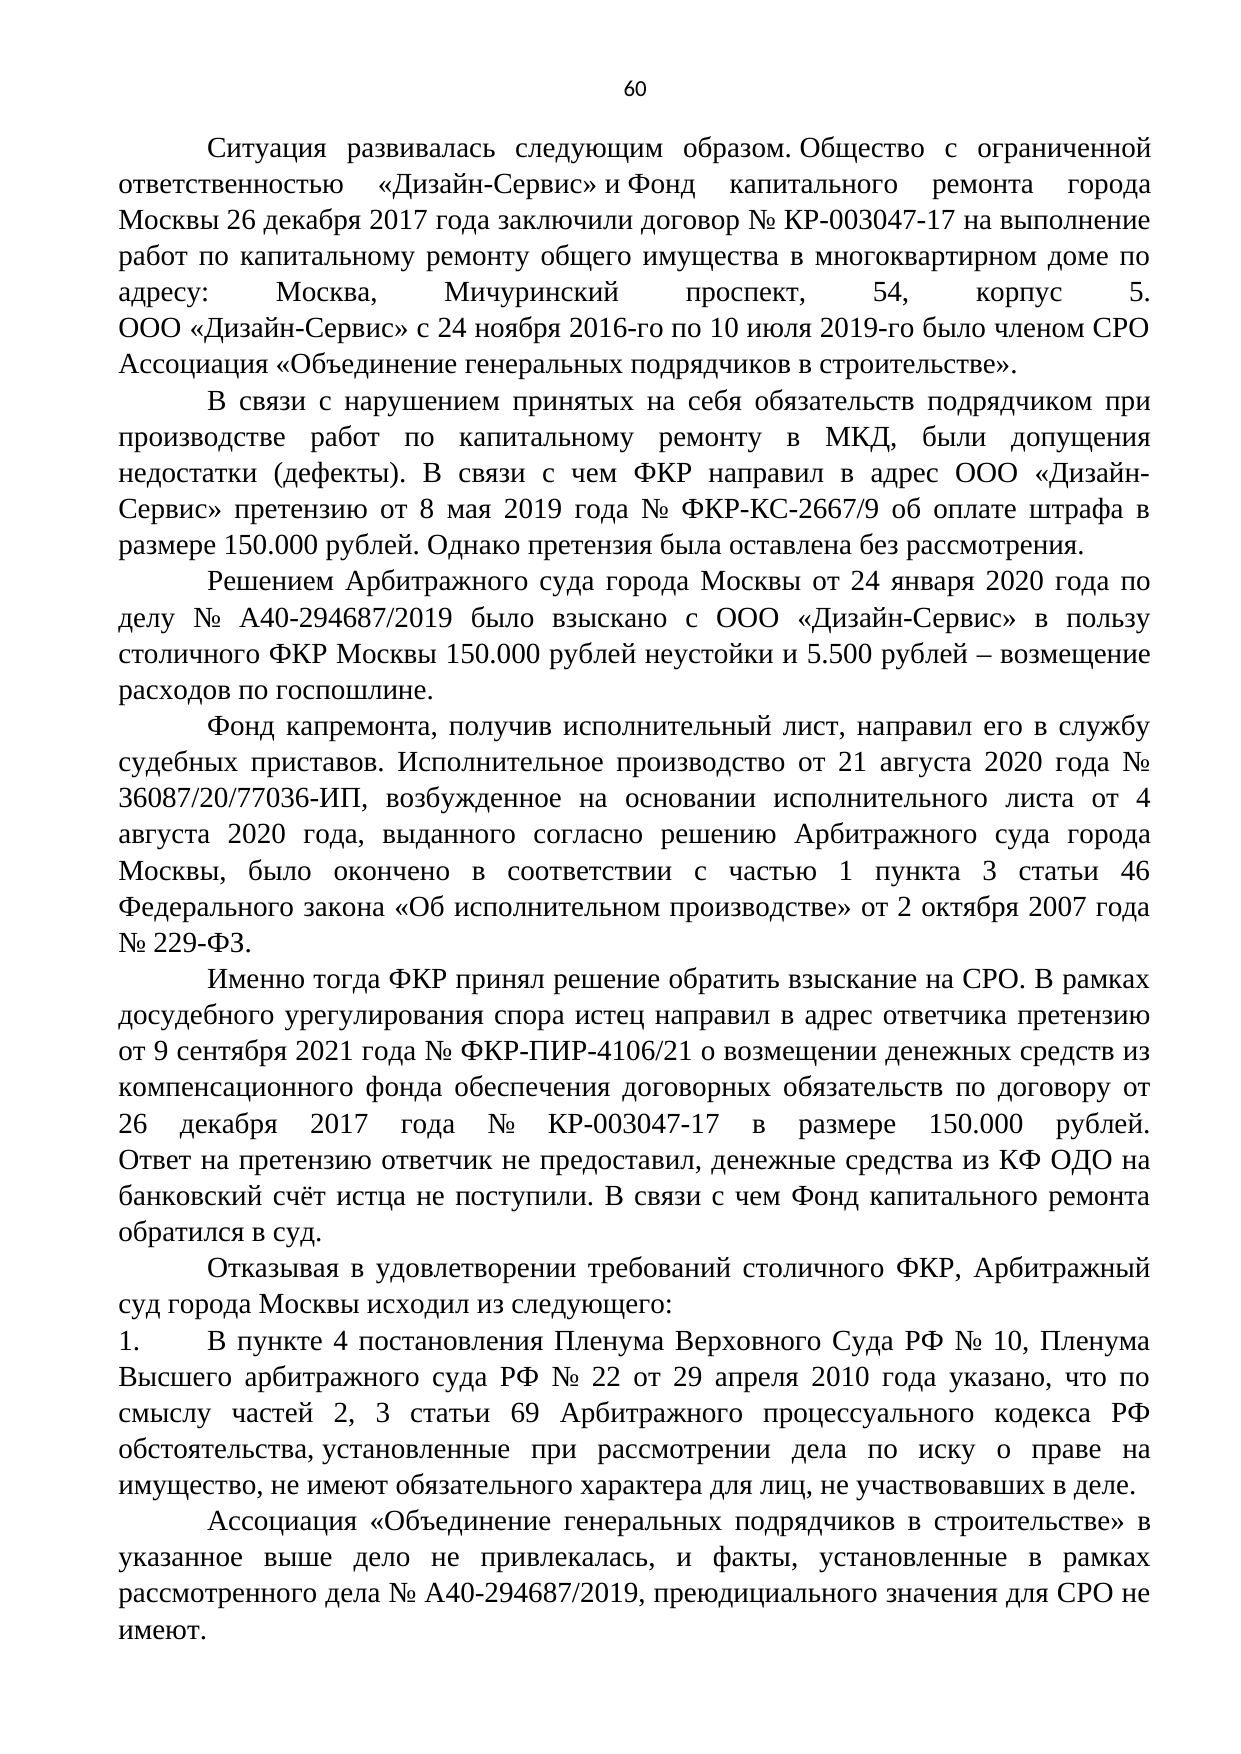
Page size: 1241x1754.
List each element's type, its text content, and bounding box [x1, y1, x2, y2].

list В пункте 4 постановления Пленума Верховного Суда РФ № 10, Пленума Высшего арбитражного суда РФ № 22 от 29 апреля 2010 года указано, что по смыслу частей 2, 3 статьи 69 Арбитражного процессуального кодекса РФ обстоятельства, установленные при рассмотрении дела по иску о праве на имущество, не имеют обязательного характера для лиц, не участвовавших в деле. [118, 1323, 1152, 1501]
text Ассоциация «Объединение генеральных подрядчиков в строительстве» в указанное выше дело не привлекалась, и факты, установленные в рамках рассмотренного дела № А40-294687/2019, преюдициального значения для СРО не имеют. [118, 1503, 1152, 1645]
text Решением Арбитражного суда города Москвы от 24 января 2020 года по делу № А40-294687/2019 было взыскано с ООО «Дизайн-Сервис» в пользу столичного ФКР Москвы 150.000 рублей неустойки и 5.500 рублей – возмещение расходов по госпошлине. [118, 563, 1152, 706]
text Фонд капремонта, получив исполнительный лист, направил его в службу судебных приставов. Исполнительное производство от 21 августа 2020 года № 36087/20/77036-ИП, возбужденное на основании исполнительного листа от 4 августа 2020 года, выданного согласно решению Арбитражного суда города Москвы, было окончено в соответствии с частью 1 пункта 3 статьи 46 Федерального закона «Об исполнительном производстве» от 2 октября 2007 года № 229-ФЗ. [118, 708, 1152, 958]
text Отказывая в удовлетворении требований столичного ФКР, Арбитражный суд города Москвы исходил из следующего: [118, 1250, 1152, 1320]
text В связи с нарушением принятых на себя обязательств подрядчиком при производстве работ по капитальному ремонту в МКД, были допущения недостатки (дефекты). В связи с чем ФКР направил в адрес ООО «Дизайн-Сервис» претензию от 8 мая 2019 года № ФКР-КС-2667/9 об оплате штрафа в размере 150.000 рублей. Однако претензия была оставлена без рассмотрения. [118, 383, 1152, 561]
text Именно тогда ФКР принял решение обратить взыскание на СРО. В рамках досудебного урегулирования спора истец направил в адрес ответчика претензию от 9 сентября 2021 года № ФКР-ПИР-4106/21 о возмещении денежных средств из компенсационного фонда обеспечения договорных обязательств по договору от 26 декабря 2017 года № КР-003047-17 в размере 150.000 рублей. Ответ на претензию ответчик не предоставил, денежные средства из КФ ОДО на банковский счёт истца не поступили. В связи с чем Фонд капитального ремонта обратился в суд. [118, 961, 1152, 1248]
text Ситуация развивалась следующим образом. Общество с ограниченной ответственностью «Дизайн-Сервис» и Фонд капитального ремонта города Москвы 26 декабря 2017 года заключили договор № КР-003047-17 на выполнение работ по капитальному ремонту общего имущества в многоквартирном доме по адресу: Москва, Мичуринский проспект, 54, корпус 5. ООО «Дизайн-Сервис» с 24 ноября 2016-го по 10 июля 2019-го было членом СРО Ассоциация «Объединение генеральных подрядчиков в строительстве». [118, 130, 1152, 380]
